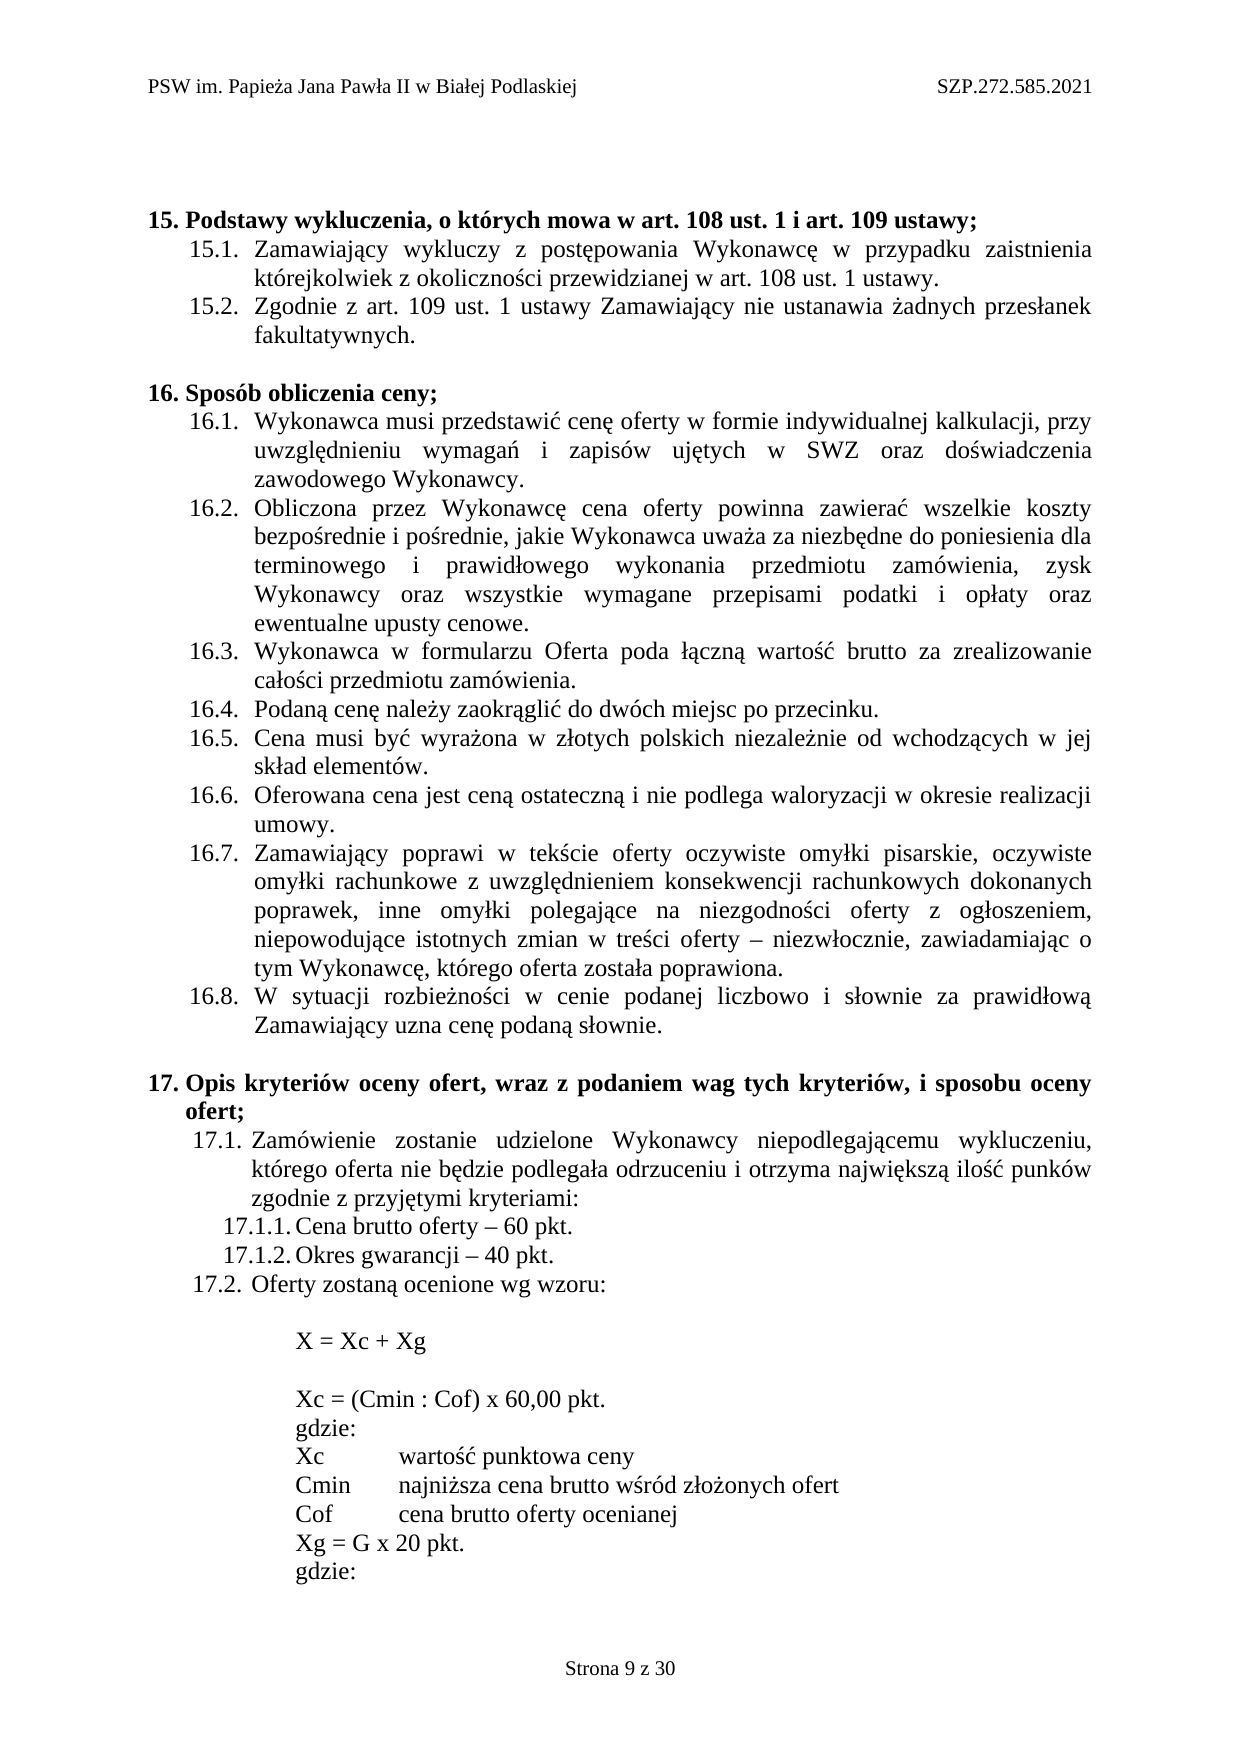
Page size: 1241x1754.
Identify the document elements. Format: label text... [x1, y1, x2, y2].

list Wykonawca musi przedstawić cenę oferty w formie indywidualnej kalkulacji, przy uwzględnieniu wymagań i zapisów ujętych w SWZ oraz doświadczenia zawodowego Wykonawcy. [189, 406, 1093, 493]
list Zamówienie zostanie udzielone Wykonawcy niepodlegającemu wykluczeniu, którego oferta nie będzie podlegała odrzuceniu i otrzyma największą ilość punków zgodnie z przyjętymi kryteriami: [192, 1125, 1093, 1211]
text Xc = (Cmin : Cof) x 60,00 pkt. [295, 1384, 1093, 1413]
text gdzie: [295, 1413, 1093, 1441]
list Podaną cenę należy zaokrąglić do dwóch miejsc po przecinku. [189, 694, 1093, 723]
list Zamawiający poprawi w tekście oferty oczywiste omyłki pisarskie, oczywiste omyłki rachunkowe z uwzględnieniem konsekwencji rachunkowych dokonanych poprawek, inne omyłki polegające na niezgodności oferty z ogłoszeniem, niepowodujące istotnych zmian w treści oferty – niezwłocznie, zawiadamiając o tym Wykonawcę, którego oferta została poprawiona. [189, 838, 1093, 981]
text gdzie: [295, 1556, 1093, 1585]
list Zamawiający wykluczy z postępowania Wykonawcę w przypadku zaistnienia którejkolwiek z okoliczności przewidzianej w art. 108 ust. 1 ustawy. [189, 234, 1093, 291]
list Wykonawca w formularzu Oferta poda łączną wartość brutto za zrealizowanie całości przedmiotu zamówienia. [189, 636, 1093, 694]
list Cena musi być wyrażona w złotych polskich niezależnie od wchodzących w jej skład elementów. [189, 723, 1093, 780]
list Cena brutto oferty – 60 pkt. [223, 1211, 1093, 1240]
text Cof cena brutto oferty ocenianej [295, 1499, 1093, 1528]
list Podstawy wykluczenia, o których mowa w art. 108 ust. 1 i art. 109 ustawy; [148, 205, 1093, 234]
text Cmin najniższa cena brutto wśród złożonych ofert [295, 1470, 1093, 1499]
text Xc wartość punktowa ceny [295, 1441, 1093, 1470]
list Sposób obliczenia ceny; [148, 378, 1093, 406]
text X = Xc + Xg [295, 1326, 1093, 1355]
text Xg = G x 20 pkt. [295, 1528, 1093, 1556]
list Oferty zostaną ocenione wg wzoru: [192, 1269, 1093, 1298]
list Zgodnie z art. 109 ust. 1 ustawy Zamawiający nie ustanawia żadnych przesłanek fakultatywnych. [189, 291, 1093, 349]
list Opis kryteriów oceny ofert, wraz z podaniem wag tych kryteriów, i sposobu oceny ofert; [148, 1068, 1093, 1125]
list W sytuacji rozbieżności w cenie podanej liczbowo i słownie za prawidłową Zamawiający uzna cenę podaną słownie. [189, 981, 1093, 1039]
list Okres gwarancji – 40 pkt. [223, 1240, 1093, 1269]
list Oferowana cena jest ceną ostateczną i nie podlega waloryzacji w okresie realizacji umowy. [189, 780, 1093, 838]
list Obliczona przez Wykonawcę cena oferty powinna zawierać wszelkie koszty bezpośrednie i pośrednie, jakie Wykonawca uważa za niezbędne do poniesienia dla terminowego i prawidłowego wykonania przedmiotu zamówienia, zysk Wykonawcy oraz wszystkie wymagane przepisami podatki i opłaty oraz ewentualne upusty cenowe. [189, 493, 1093, 636]
